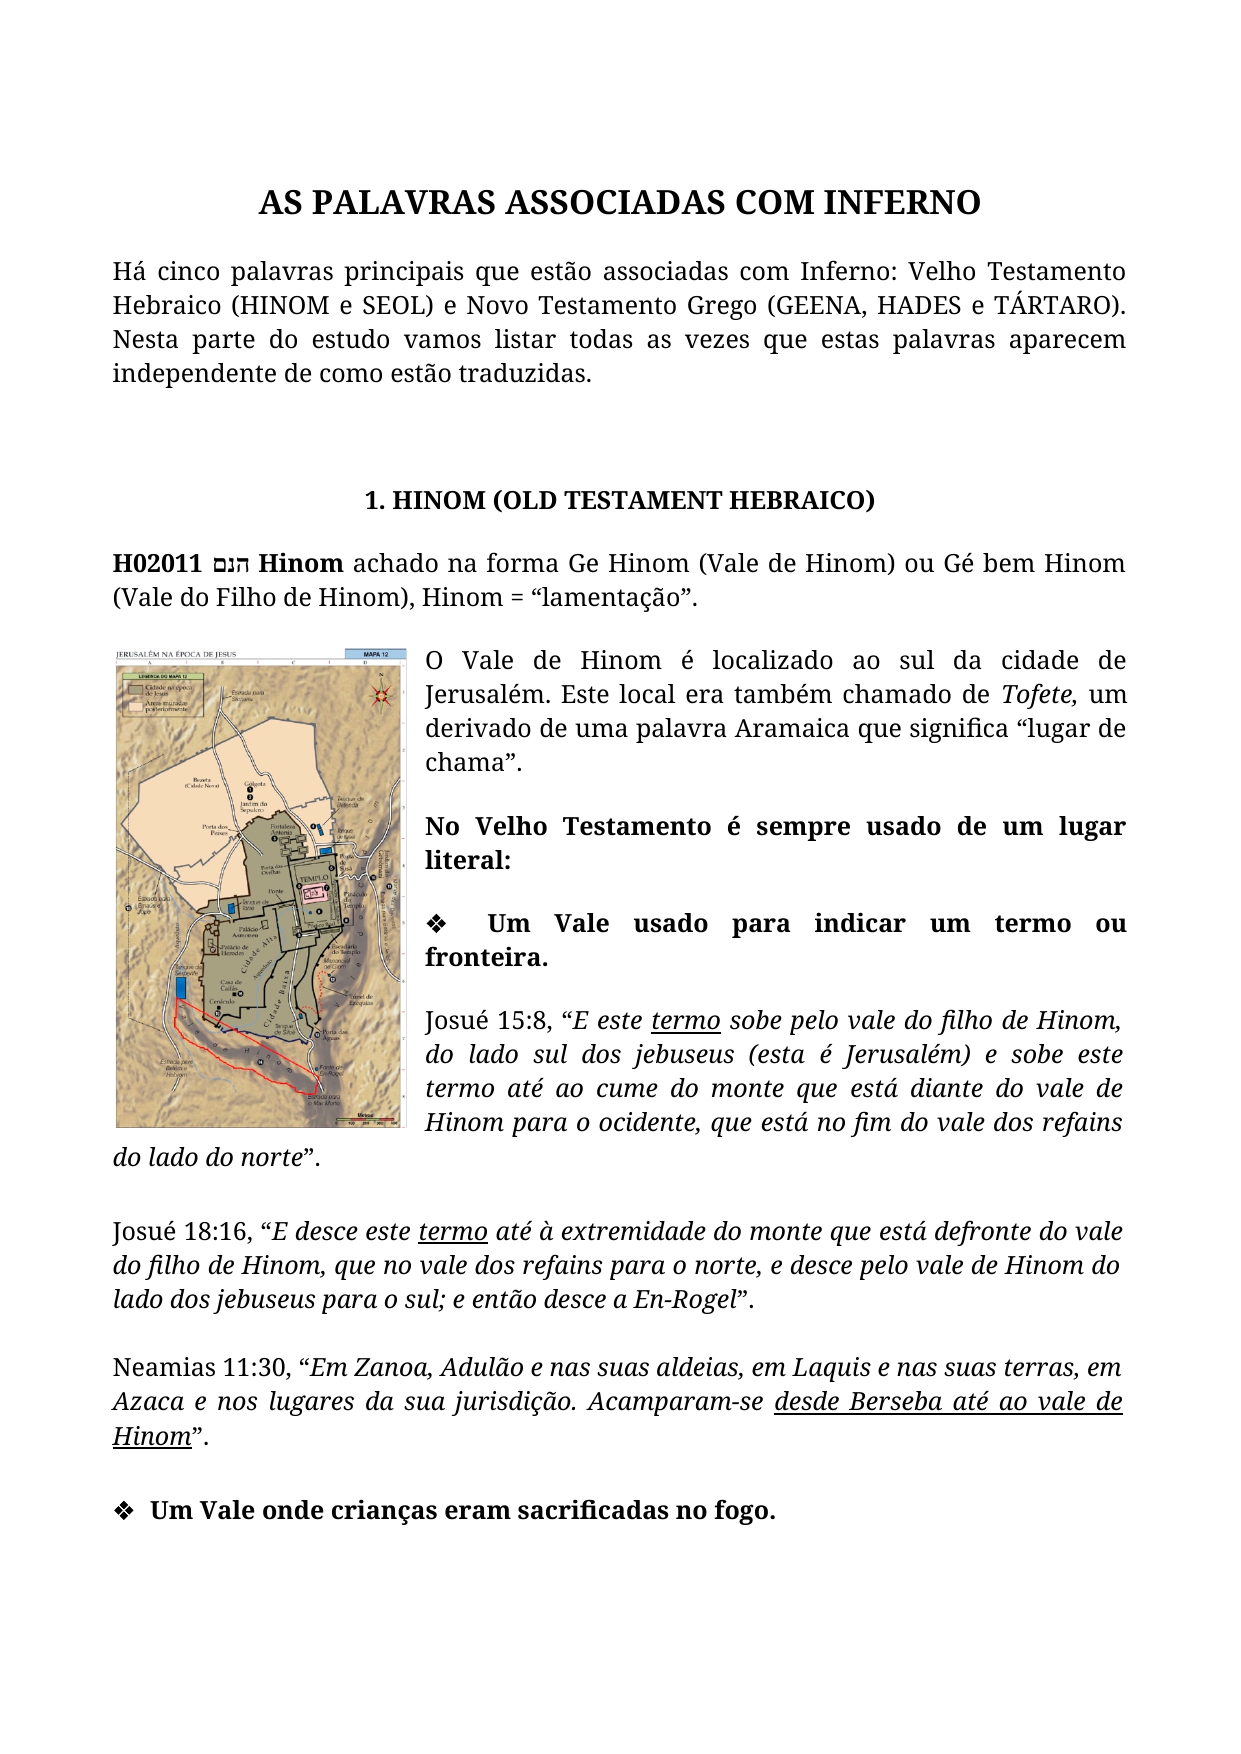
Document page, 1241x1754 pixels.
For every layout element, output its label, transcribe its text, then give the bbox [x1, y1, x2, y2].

list Um Vale usado para indicar um termo ou fronteira. [407, 906, 1128, 974]
text AS PALAVRAS ASSOCIADAS COM INFERNO [112, 179, 1128, 224]
text Há cinco palavras principais que estão associadas com Inferno: Velho Testamento Hebraico (HINOM e SEOL) e Novo Testamento Grego (GEENA, HADES e TÁRTARO). Nesta parte do estudo vamos listar todas as vezes que estas palavras aparecem independente de como estão traduzidas. [112, 254, 1128, 390]
text No Velho Testamento é sempre usado de um lugar literal: [407, 808, 1128, 876]
text 1. HINOM (OLD TESTAMENT HEBRAICO) [112, 482, 1128, 516]
text Josué 15:8, “E este termo sobe pelo vale do filho de Hinom, do lado sul dos jebuseus (esta é Jerusalém) e sobe este termo até ao cume do monte que está diante do vale de Hinom para o ocidente, que está no fim do vale dos refains do lado do norte”. [112, 1003, 1123, 1173]
text Neamias 11:30, “Em Zanoa, Adulão e nas suas aldeias, em Laquis e nas suas terras, em Azaca e nos lugares da sua jurisdição. Acamparam-se desde Berseba até ao vale de Hinom”. [112, 1350, 1123, 1452]
text H02011 הנם Hinom achado na forma Ge Hinom (Vale de Hinom) ou Gé bem Hinom (Vale do Filho de Hinom), Hinom = “lamentação”. [112, 546, 1128, 614]
text Josué 18:16, “E desce este termo até à extremidade do monte que está defronte do vale do filho de Hinom, que no vale dos refains para o norte, e desce pelo vale de Hinom do lado dos jebuseus para o sul; e então desce a En-Rogel”. [112, 1213, 1123, 1316]
list Um Vale onde crianças eram sacrificadas no fogo. [112, 1492, 1123, 1527]
text O Vale de Hinom é localizado ao sul da cidade de Jerusalém. Este local era também chamado de Tofete, um derivado de uma palavra Aramaica que significa “lugar de chama”. [112, 643, 1128, 779]
picture [115, 648, 407, 1128]
